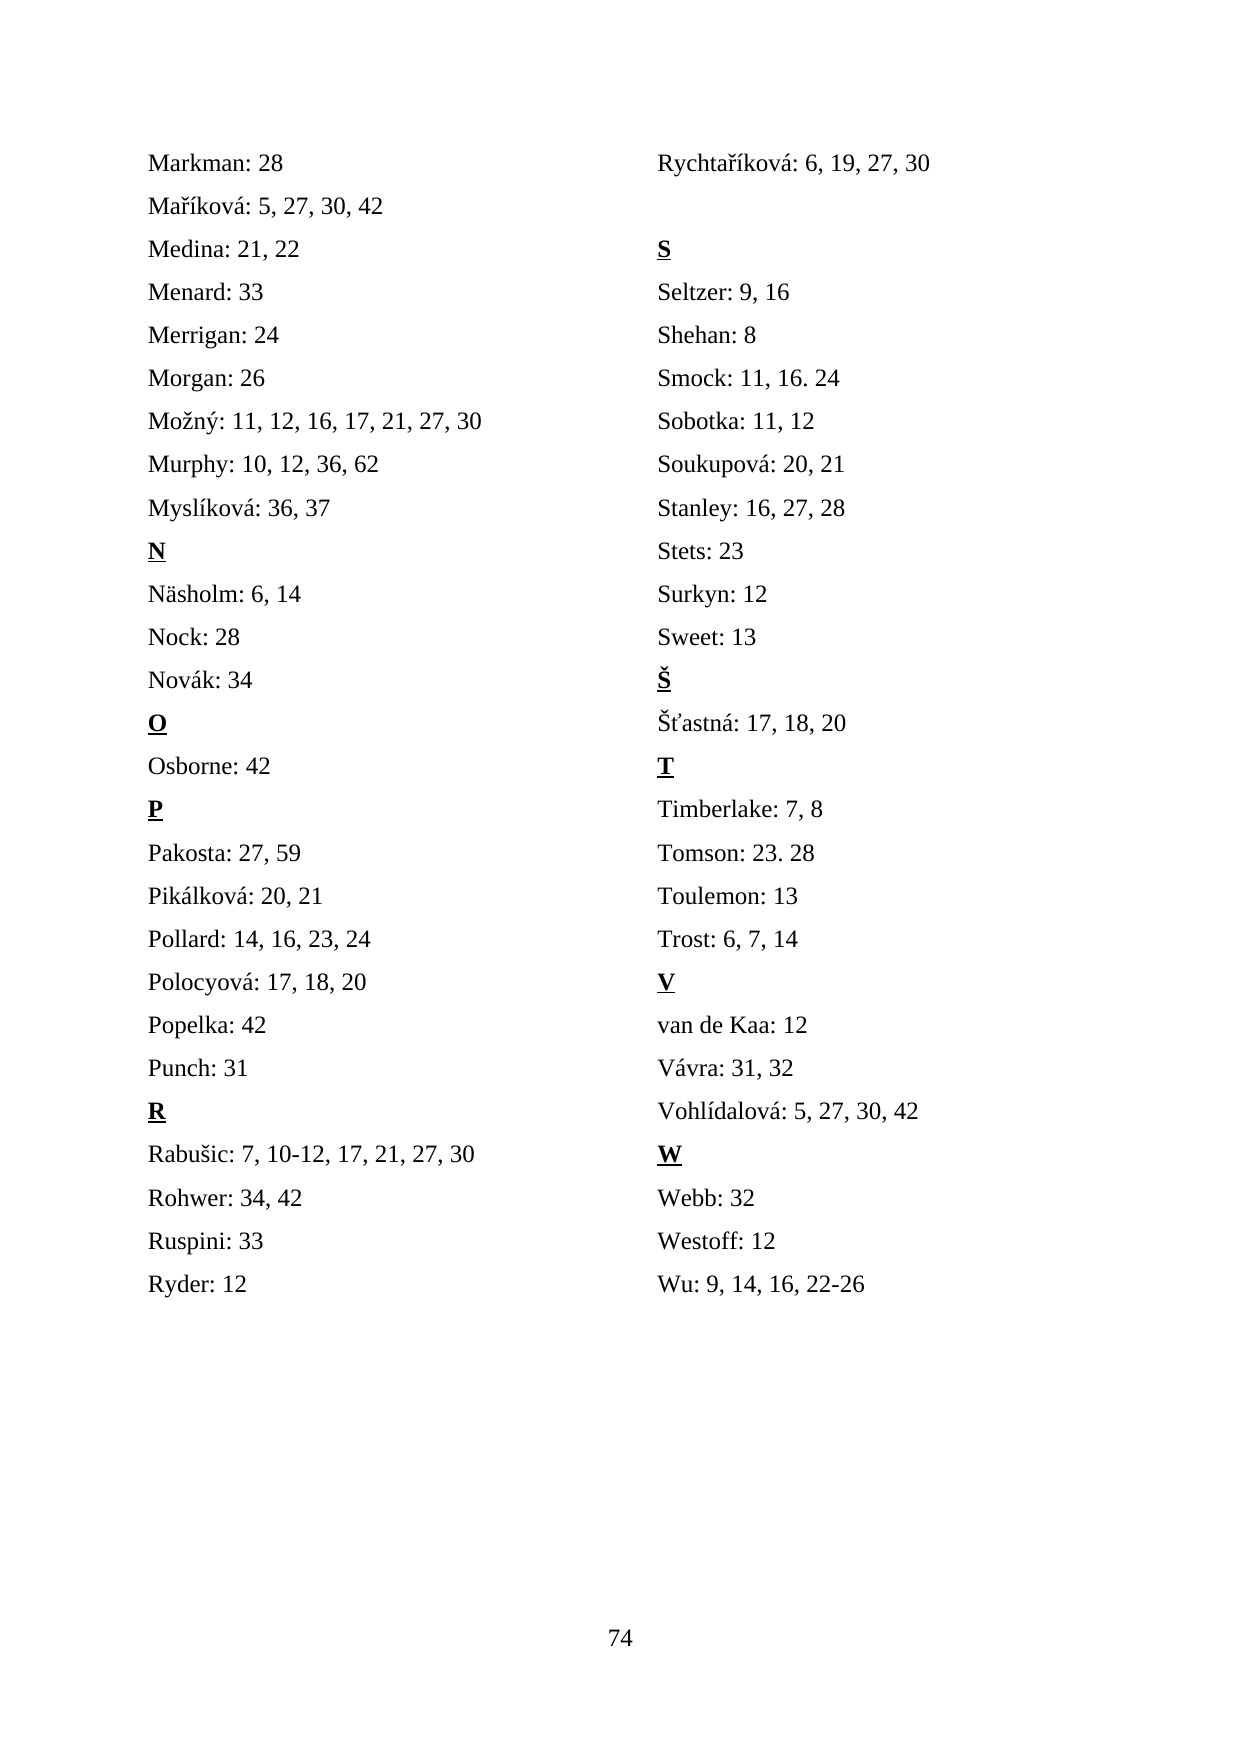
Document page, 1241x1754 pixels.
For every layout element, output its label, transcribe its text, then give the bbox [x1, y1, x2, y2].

text Westoff: 12 [657, 1226, 1093, 1254]
text Možný: 11, 12, 16, 17, 21, 27, 30 [148, 406, 583, 435]
text R [148, 1096, 583, 1125]
text Pollard: 14, 16, 23, 24 [148, 924, 583, 953]
text Novák: 34 [148, 665, 583, 694]
text Seltzer: 9, 16 [657, 277, 1093, 306]
text Surkyn: 12 [657, 579, 1093, 608]
text Vávra: 31, 32 [657, 1053, 1093, 1082]
text P [148, 794, 583, 823]
text Polocyová: 17, 18, 20 [148, 967, 583, 996]
text Stanley: 16, 27, 28 [657, 493, 1093, 521]
text Toulemon: 13 [657, 881, 1093, 909]
text Webb: 32 [657, 1183, 1093, 1211]
text N [148, 536, 583, 564]
text Pikálková: 20, 21 [148, 881, 583, 909]
text Š [657, 665, 1093, 694]
text Medina: 21, 22 [148, 234, 583, 263]
text Ruspini: 33 [148, 1226, 583, 1254]
text V [657, 967, 1093, 996]
text Šťastná: 17, 18, 20 [657, 708, 1093, 737]
text Ryder: 12 [148, 1269, 583, 1298]
text Vohlídalová: 5, 27, 30, 42 [657, 1096, 1093, 1125]
text Osborne: 42 [148, 751, 583, 780]
text Rohwer: 34, 42 [148, 1183, 583, 1211]
text Pakosta: 27, 59 [148, 838, 583, 866]
text Popelka: 42 [148, 1010, 583, 1039]
text Trost: 6, 7, 14 [657, 924, 1093, 953]
text Soukupová: 20, 21 [657, 449, 1093, 478]
text T [657, 751, 1093, 780]
text Sobotka: 11, 12 [657, 406, 1093, 435]
text S [657, 234, 1093, 263]
text Punch: 31 [148, 1053, 583, 1082]
text Näsholm: 6, 14 [148, 579, 583, 608]
text O [148, 708, 583, 737]
text Murphy: 10, 12, 36, 62 [148, 449, 583, 478]
text Tomson: 23. 28 [657, 838, 1093, 866]
text Stets: 23 [657, 536, 1093, 564]
text Sweet: 13 [657, 622, 1093, 651]
text Rychtaříková: 6, 19, 27, 30 [657, 148, 1093, 176]
text Shehan: 8 [657, 320, 1093, 349]
text Markman: 28 [148, 148, 583, 176]
text Myslíková: 36, 37 [148, 493, 583, 521]
text Menard: 33 [148, 277, 583, 306]
text van de Kaa: 12 [657, 1010, 1093, 1039]
text W [657, 1139, 1093, 1168]
text Smock: 11, 16. 24 [657, 363, 1093, 392]
text Rabušic: 7, 10-12, 17, 21, 27, 30 [148, 1139, 583, 1168]
text Morgan: 26 [148, 363, 583, 392]
text Nock: 28 [148, 622, 583, 651]
text Timberlake: 7, 8 [657, 794, 1093, 823]
text Merrigan: 24 [148, 320, 583, 349]
text Maříková: 5, 27, 30, 42 [148, 191, 583, 219]
text Wu: 9, 14, 16, 22-26 [657, 1269, 1093, 1298]
